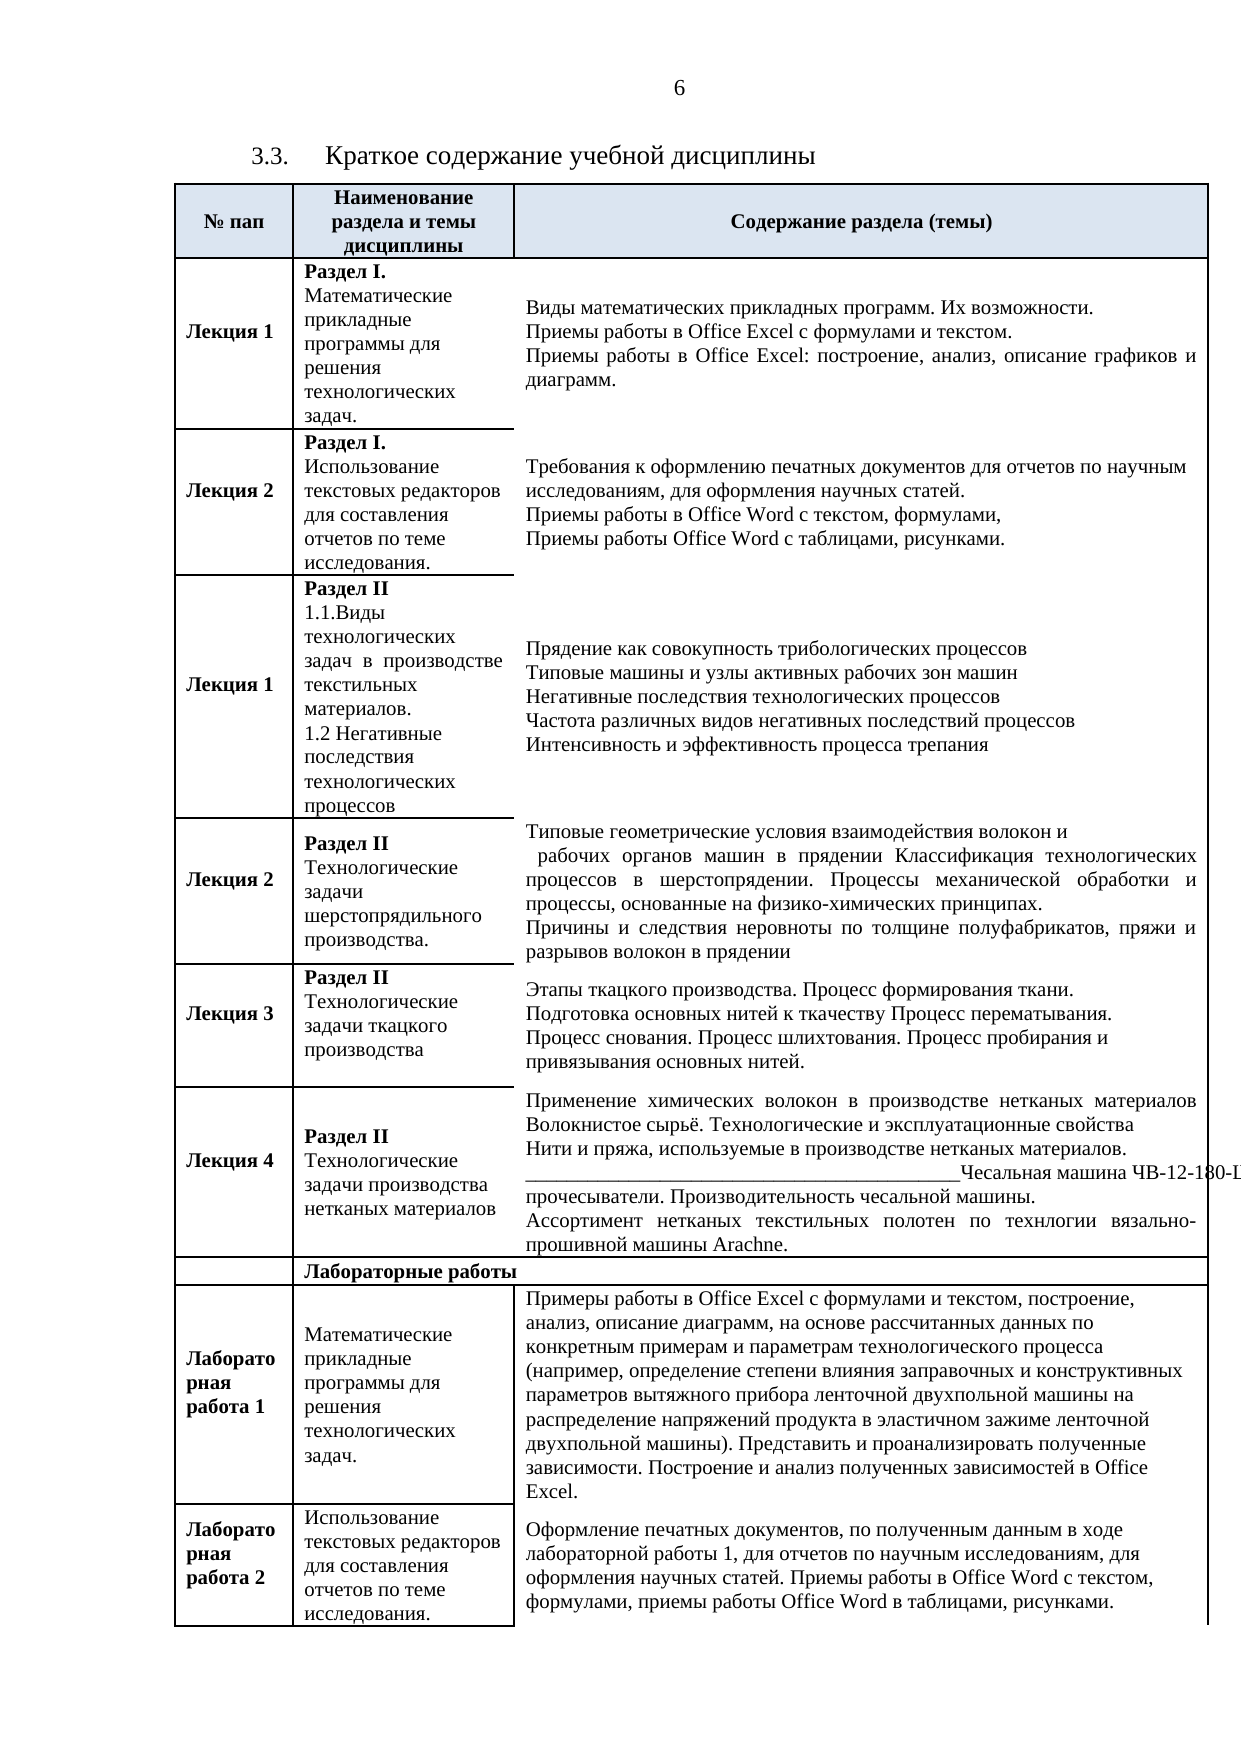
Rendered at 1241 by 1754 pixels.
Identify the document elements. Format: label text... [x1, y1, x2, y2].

table_cell Примеры работы в Office Excel с формулами и текстом, построение, анализ, описание диаграмм, на основе рассчитанных данных по конкретным примерам и параметрам технологического процесса (например, определение степени влияния заправочных и конструктивных параметров вытяжного прибора ленточной двухпольной машины на распределение напряжений продукта в эластичном зажиме ленточной двухпольной машины). Представить и проанализировать полученные зависимости. Построение и анализ полученных зависимостей в Office Excel. [515, 1286, 1207, 1503]
table_cell Лекция 1 [176, 259, 292, 427]
table_cell Лекция 1 [176, 576, 292, 817]
table_cell Лекция 2 [176, 819, 292, 963]
table_cell Лекция 4 [176, 1088, 292, 1256]
table_cell Оформление печатных документов, по полученным данным в ходе лабораторной работы 1, для отчетов по научным исследованиям, для оформления научных статей. Приемы работы в Office Word с текстом, формулами, приемы работы Office Word в таблицами, рисунками. [515, 1503, 1207, 1625]
table_cell Лекция 3 [176, 965, 292, 1086]
table_cell Лабораторная работа 2 [176, 1505, 292, 1625]
table_cell Раздел II 1.1.Виды технологических задач в производстве текстильных материалов. 1.2 Негативные последствия технологических процессов [294, 576, 514, 817]
table_cell Виды математических прикладных программ. Их возможности. Приемы работы в Office Excel с формулами и текстом. Приемы работы в Office Excel: построение, анализ, описание графиков и диаграмм. [514, 259, 1207, 427]
table_cell Раздел II Технологические задачи шерстопрядильного производства. [294, 819, 514, 963]
table_cell [176, 1258, 292, 1284]
table_cell Раздел II Технологические задачи ткацкого производства [294, 965, 514, 1086]
table_cell Использование текстовых редакторов для составления отчетов по теме исследования. [294, 1505, 513, 1625]
table_cell Лабораторная работа 1 [176, 1286, 292, 1503]
table_cell Требования к оформлению печатных документов для отчетов по научным исследованиям, для оформления научных статей. Приемы работы в Office Word с текстом, формулами, Приемы работы Office Word с таблицами, рисунками. [514, 428, 1207, 574]
table_cell Этапы ткацкого производства. Процесс формирования ткани. Подготовка основных нитей к ткачеству Процесс перематывания. Процесс снования. Процесс шлихтования. Процесс пробирания и привязывания основных нитей. [514, 963, 1207, 1086]
table_cell Прядение как совокупность трибологических процессов Типовые машины и узлы активных рабочих зон машин Негативные последствия технологических процессов Частота различных видов негативных последствий процессов Интенсивность и эффективность процесса трепания [514, 574, 1207, 817]
subtitle Краткое содержание учебной дисциплины [251, 139, 1181, 170]
table_cell Применение химических волокон в производстве нетканых материалов Волокнистое сырьё. Технологические и эксплуатационные свойства Нити и пряжа, используемые в производстве нетканых материалов. Чесальная машина ЧВ-12-180-Ш. Предварительный и основной прочесыватели. Производительность чесальной машины. Ассортимент нетканых текстильных полотен по технлогии вязально-прошивной машины Arachne. [514, 1086, 1207, 1256]
table_cell Лабораторные работы [294, 1258, 1207, 1284]
table_header Содержание раздела (темы) [515, 185, 1207, 257]
table_cell Лекция 2 [176, 430, 292, 574]
table_header № пап [176, 185, 292, 257]
table_cell Типовые геометрические условия взаимодействия волокон и рабочих органов машин в прядении Классификация технологических процессов в шерстопрядении. Процессы механической обработки и процессы, основанные на физико-химических принципах. Причины и следствия неровноты по толщине полуфабрикатов, пряжи и разрывов волокон в прядении [514, 817, 1207, 963]
table_cell Раздел II Технологические задачи производства нетканых материалов [294, 1088, 514, 1256]
table_header Наименование раздела и темы дисциплины [294, 185, 513, 257]
table_cell Математические прикладные программы для решения технологических задач. [294, 1286, 513, 1503]
table_cell Раздел I. Математические прикладные программы для решения технологических задач. [294, 259, 514, 427]
table_cell Раздел I. Использование текстовых редакторов для составления отчетов по теме исследования. [294, 430, 514, 574]
